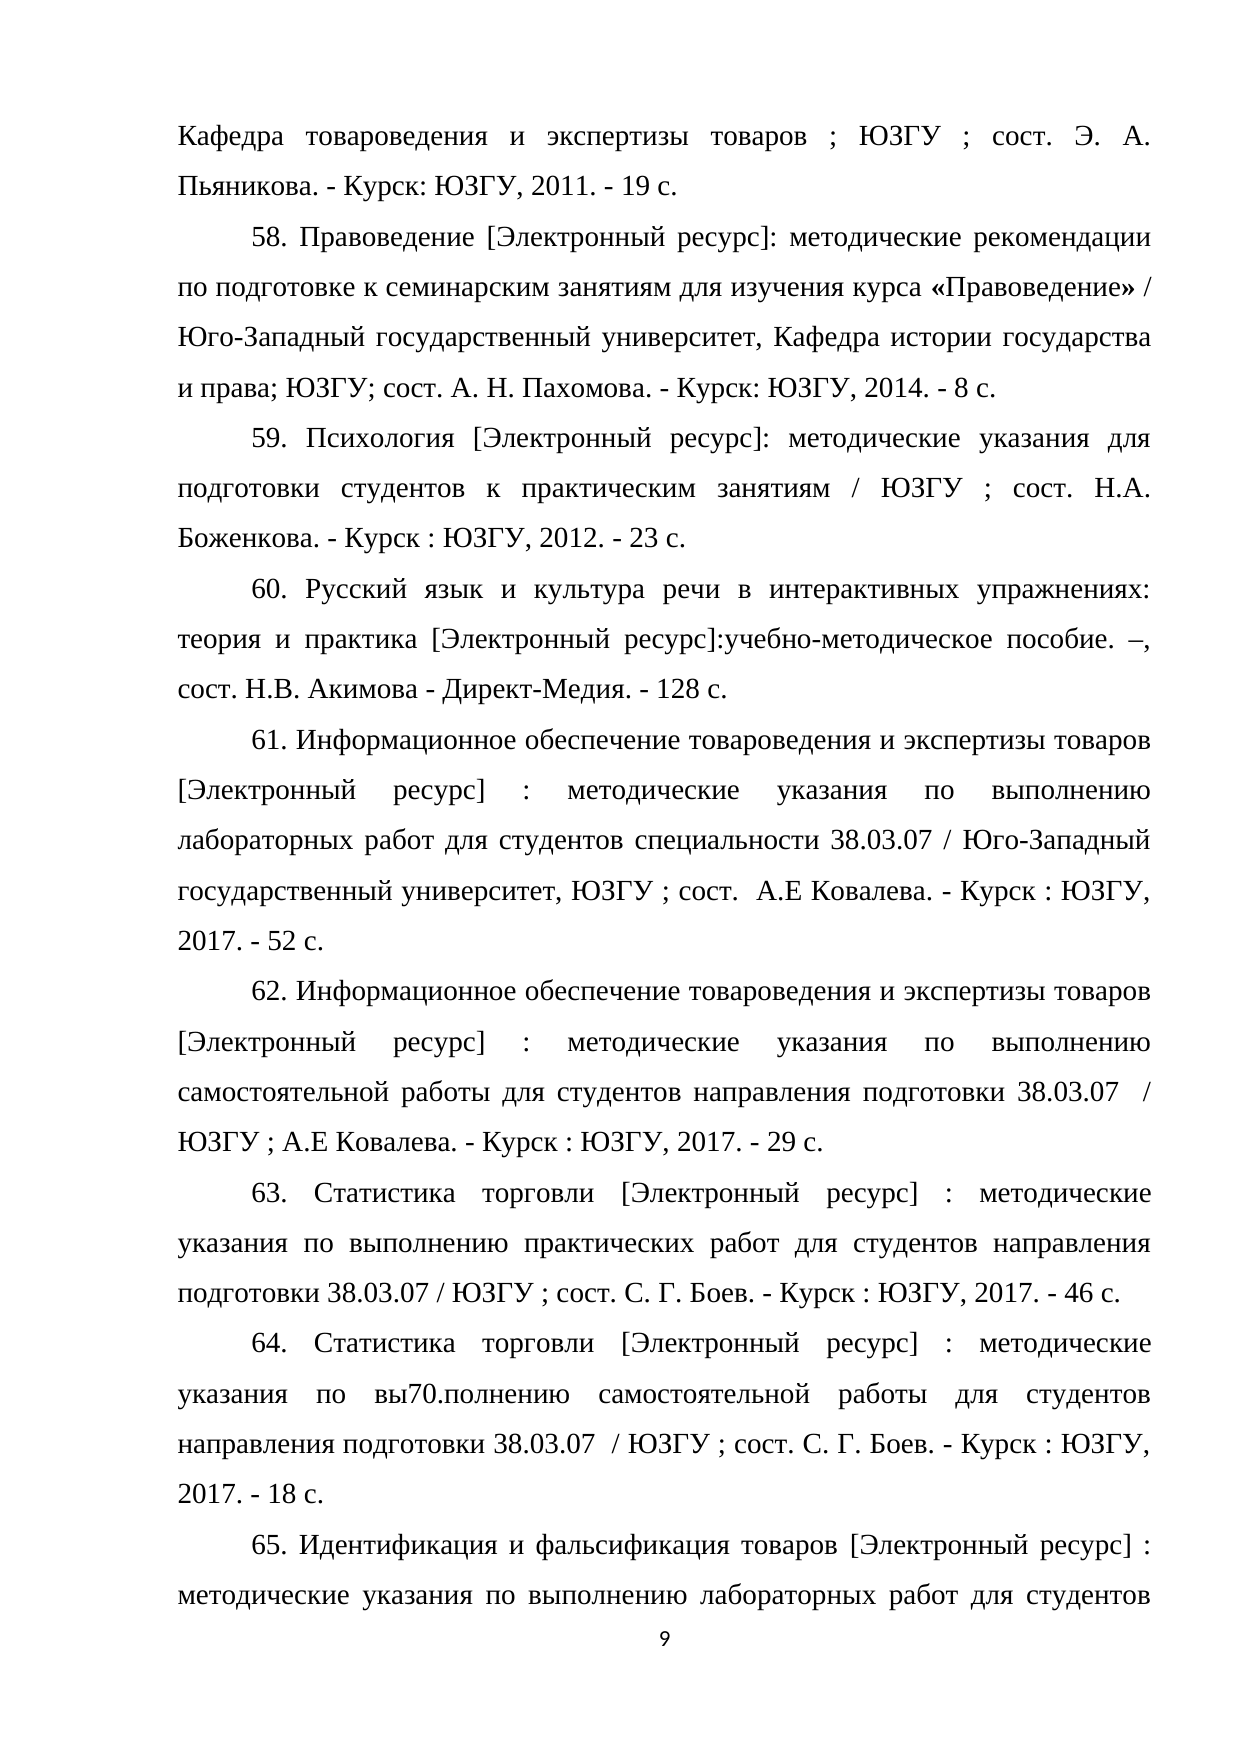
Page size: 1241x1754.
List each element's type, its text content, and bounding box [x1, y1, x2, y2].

text 59. Психология [Электронный ресурс]: методические указания для подготовки студентов к практическим занятиям / ЮЗГУ ; сост. Н.А. Боженкова. - Курск : ЮЗГУ, 2012. - 23 с. [177, 420, 1152, 554]
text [177, 118, 1152, 202]
text 60. Русский язык и культура речи в интерактивных упражнениях: теория и практика [Электронный ресурс]:учебно-методическое пособие. –, сост. Н.В. Акимова - Директ-Медия. - 128 с. [177, 571, 1152, 705]
text 62. Информационное обеспечение товароведения и экспертизы товаров [Электронный ресурс] : методические указания по выполнению самостоятельной работы для студентов направления подготовки 38.03.07 / ЮЗГУ ; А.Е Ковалева. - Курск : ЮЗГУ, 2017. - 29 с. [177, 973, 1152, 1158]
text 61. Информационное обеспечение товароведения и экспертизы товаров [Электронный ресурс] : методические указания по выполнению лабораторных работ для студентов специальности 38.03.07 / Юго-Западный государственный университет, ЮЗГУ ; сост. А.Е Ковалева. - Курск : ЮЗГУ, 2017. - 52 с. [177, 722, 1152, 957]
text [177, 1527, 1152, 1611]
text 64. Статистика торговли [Электронный ресурс] : методические указания по вы70.полнению самостоятельной работы для студентов направления подготовки 38.03.07 / ЮЗГУ ; сост. С. Г. Боев. - Курск : ЮЗГУ, 2017. - 18 с. [177, 1326, 1152, 1510]
text 58. Правоведение [Электронный ресурс]: методические рекомендации по подготовке к семинарским занятиям для изучения курса «Правоведение» / Юго-Западный государственный университет, Кафедра истории государства и права; ЮЗГУ; сост. А. Н. Пахомова. - Курск: ЮЗГУ, 2014. - 8 с. [177, 219, 1152, 403]
text 63. Статистика торговли [Электронный ресурс] : методические указания по выполнению практических работ для студентов направления подготовки 38.03.07 / ЮЗГУ ; сост. С. Г. Боев. - Курск : ЮЗГУ, 2017. - 46 с. [177, 1175, 1152, 1309]
